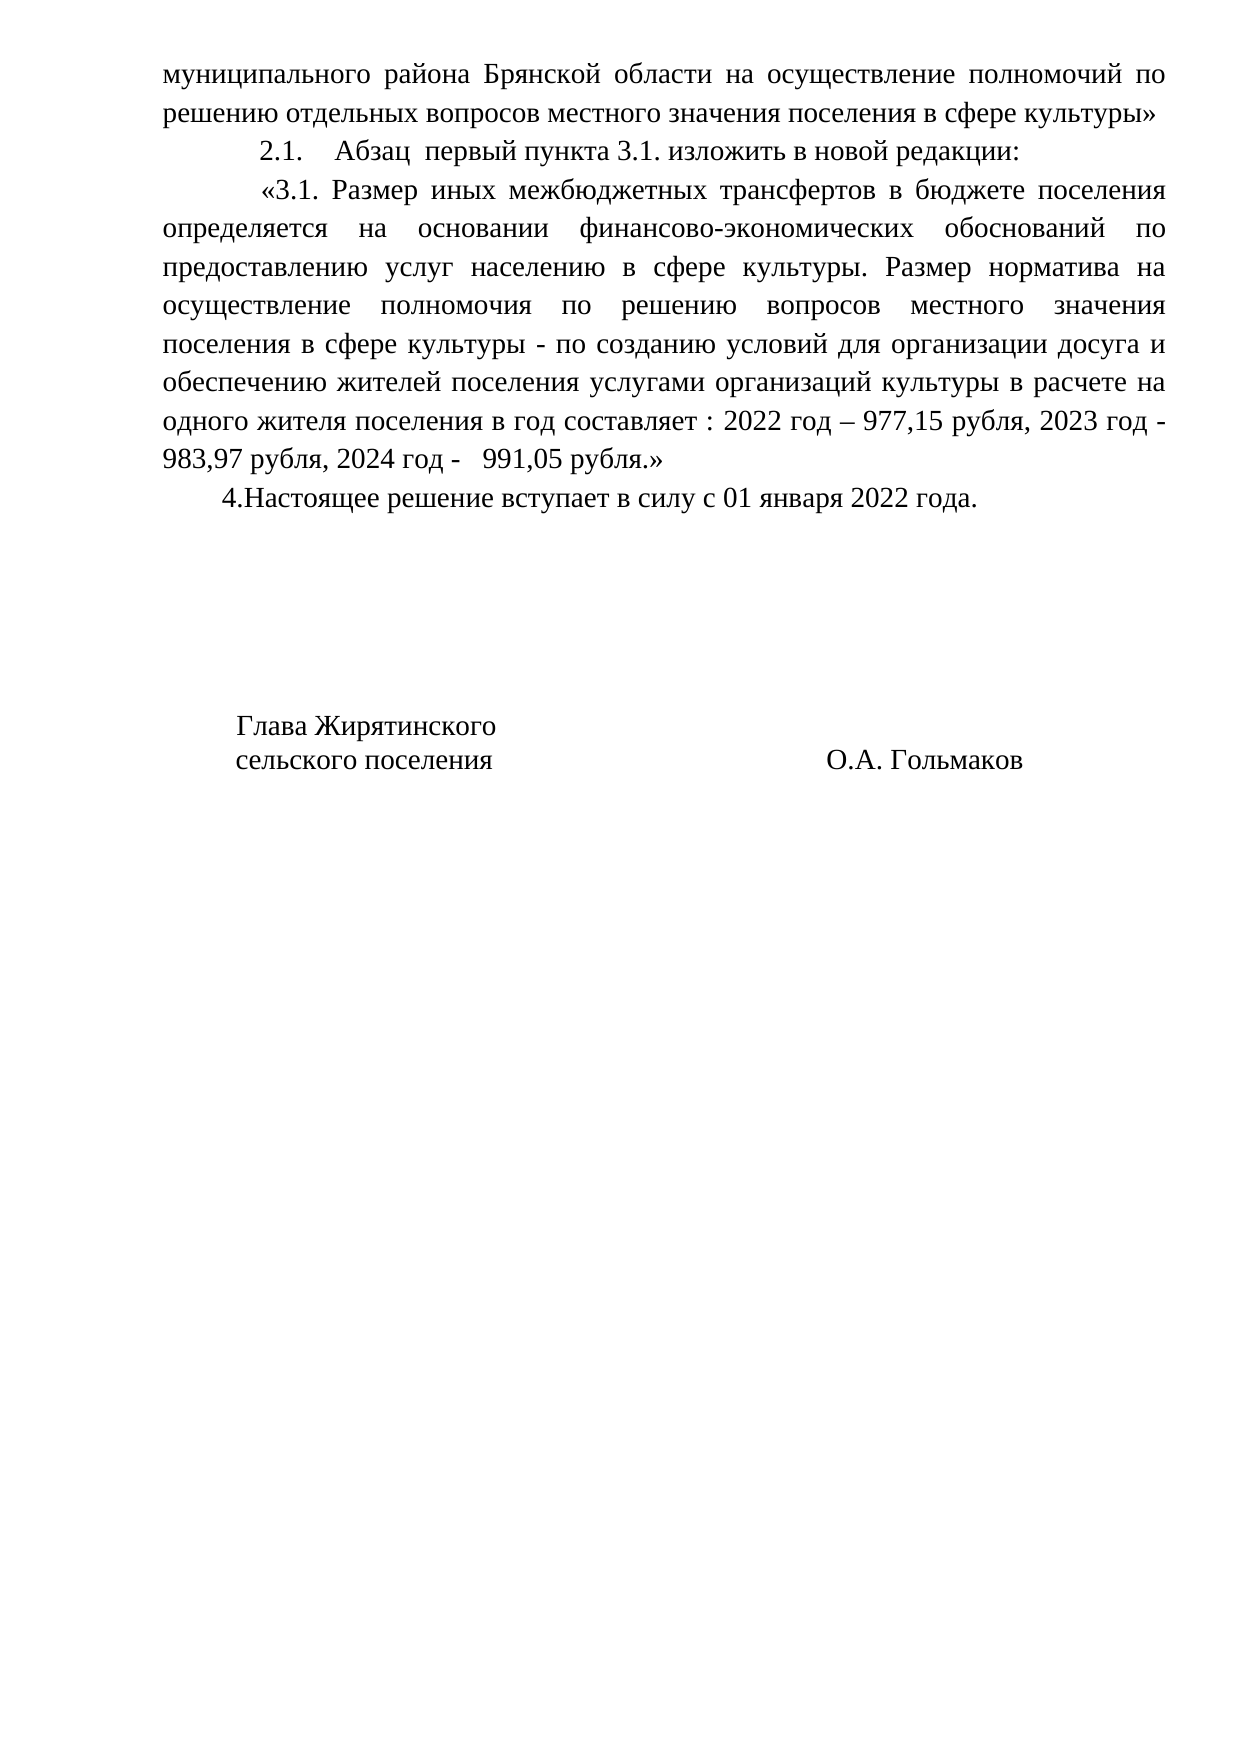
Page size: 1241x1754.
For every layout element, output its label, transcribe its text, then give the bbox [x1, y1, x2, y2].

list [162, 56, 1167, 128]
text 4.Настоящее решение вступает в силу с 01 января 2022 года. [162, 480, 1167, 514]
list Абзац первый пункта 3.1. изложить в новой редакции: [259, 133, 1167, 167]
text «3.1. Размер иных межбюджетных трансфертов в бюджете поселения определяется на основании финансово-экономических обоснований по предоставлению услуг населению в сфере культуры. Размер норматива на осуществление полномочия по решению вопросов местного значения поселения в сфере культуры - по созданию условий для организации досуга и обеспечению жителей поселения услугами организаций культуры в расчете на одного жителя поселения в год составляет : 2022 год – 977,15 рубля, 2023 год -983,97 рубля, 2024 год - 991,05 рубля.» [162, 172, 1167, 475]
text сельского поселения О.А. Гольмаков [162, 742, 1167, 775]
text Глава Жирятинского [236, 708, 1167, 742]
